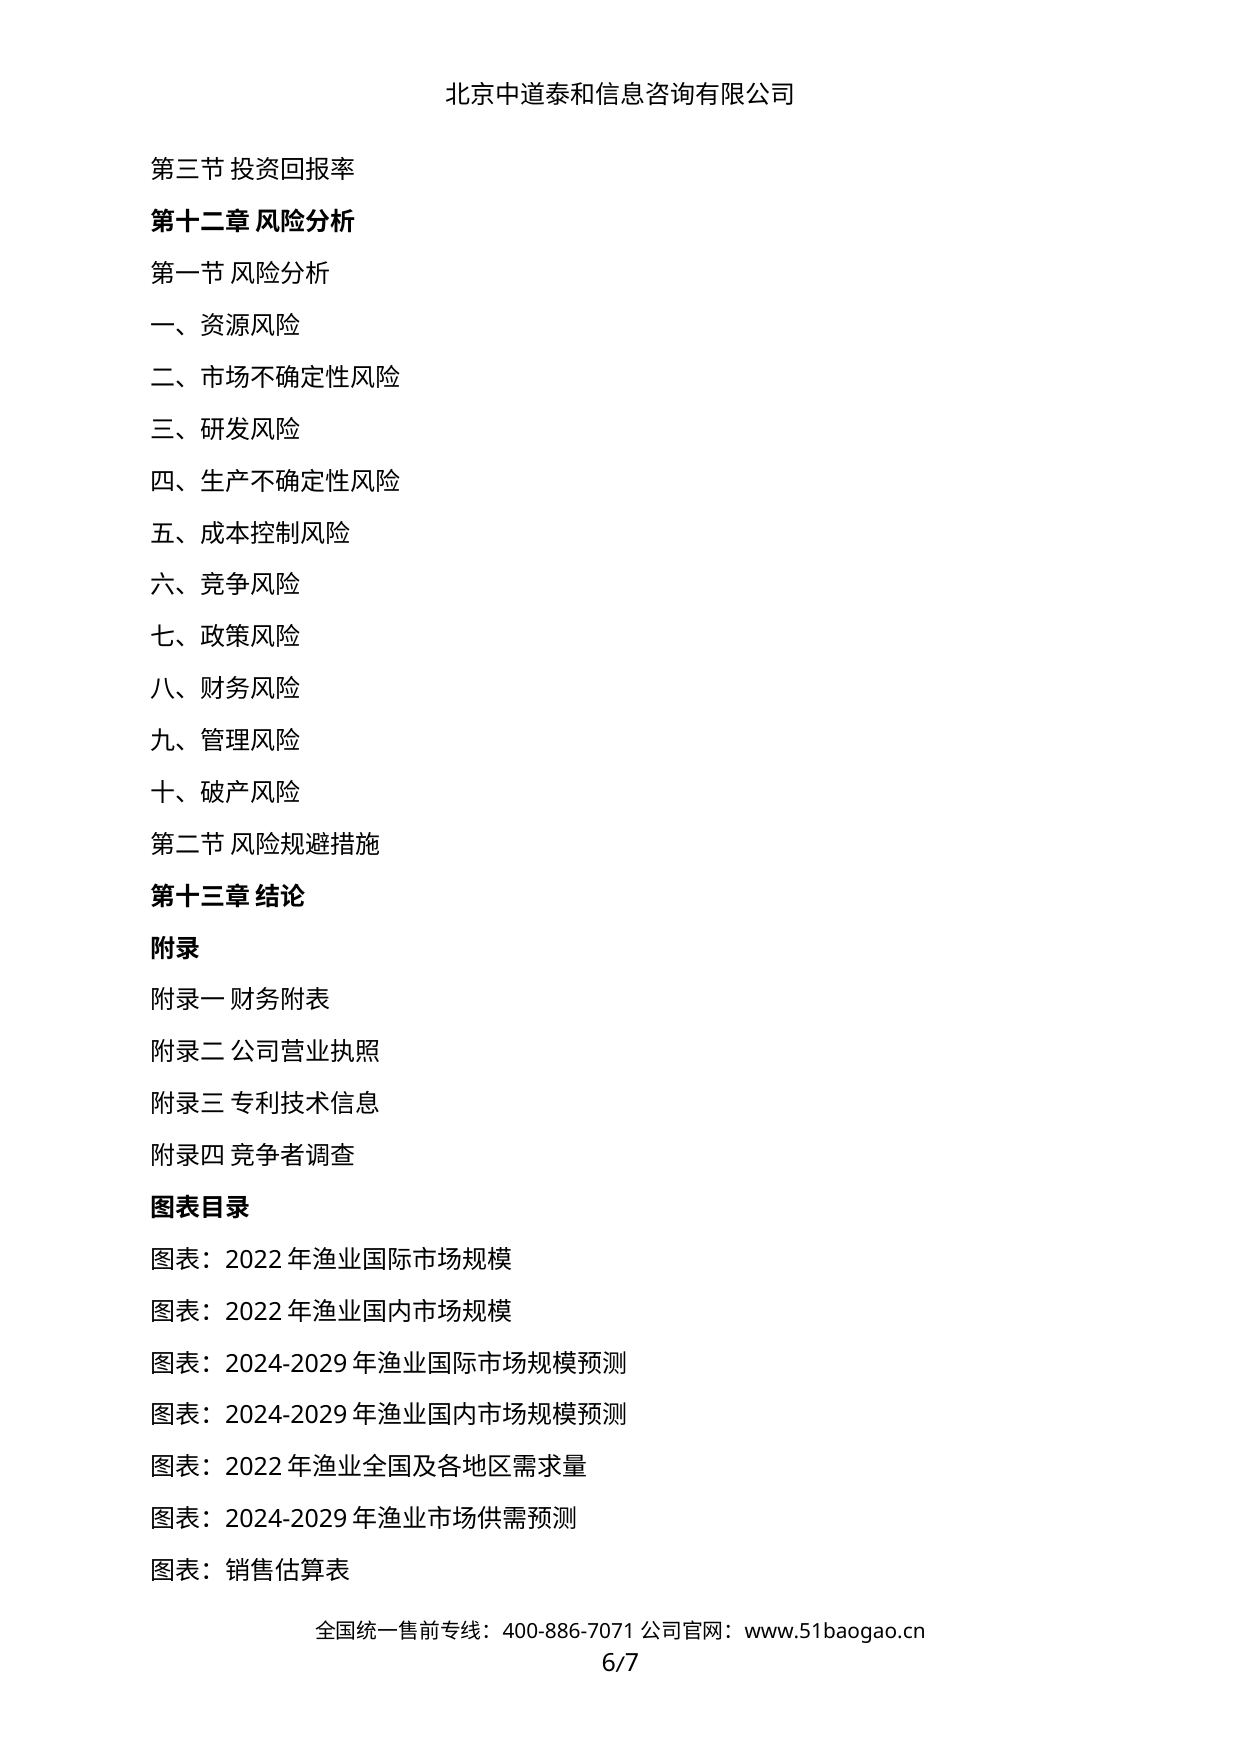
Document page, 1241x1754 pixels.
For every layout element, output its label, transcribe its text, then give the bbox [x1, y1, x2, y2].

text 图表：2022年渔业国内市场规模 [150, 1291, 1090, 1327]
text 图表：销售估算表 [150, 1551, 1090, 1587]
text 附录三 专利技术信息 [150, 1084, 1090, 1120]
text 二、市场不确定性风险 [150, 357, 1090, 394]
text 附录一 财务附表 [150, 980, 1090, 1016]
text 五、成本控制风险 [150, 513, 1090, 549]
text 图表目录 [150, 1187, 1090, 1224]
text 第二节 风险规避措施 [150, 824, 1090, 861]
text 九、管理风险 [150, 721, 1090, 757]
text 第十三章 结论 [150, 876, 1090, 912]
text 第三节 投资回报率 [150, 150, 1090, 186]
text 第十二章 风险分析 [150, 202, 1090, 238]
text 四、生产不确定性风险 [150, 461, 1090, 497]
text 七、政策风险 [150, 617, 1090, 653]
text 八、财务风险 [150, 669, 1090, 705]
text 图表：2024-2029年渔业国内市场规模预测 [150, 1395, 1090, 1431]
text 附录 [150, 928, 1090, 964]
text 第一节 风险分析 [150, 254, 1090, 290]
text 六、竞争风险 [150, 565, 1090, 601]
text 图表：2022年渔业国际市场规模 [150, 1239, 1090, 1276]
text 图表：2024-2029年渔业国际市场规模预测 [150, 1343, 1090, 1379]
text 三、研发风险 [150, 409, 1090, 446]
text 图表：2024-2029年渔业市场供需预测 [150, 1499, 1090, 1535]
text 附录四 竞争者调查 [150, 1136, 1090, 1172]
text 附录二 公司营业执照 [150, 1032, 1090, 1068]
text 一、资源风险 [150, 306, 1090, 342]
text 十、破产风险 [150, 772, 1090, 809]
text 图表：2022年渔业全国及各地区需求量 [150, 1447, 1090, 1483]
